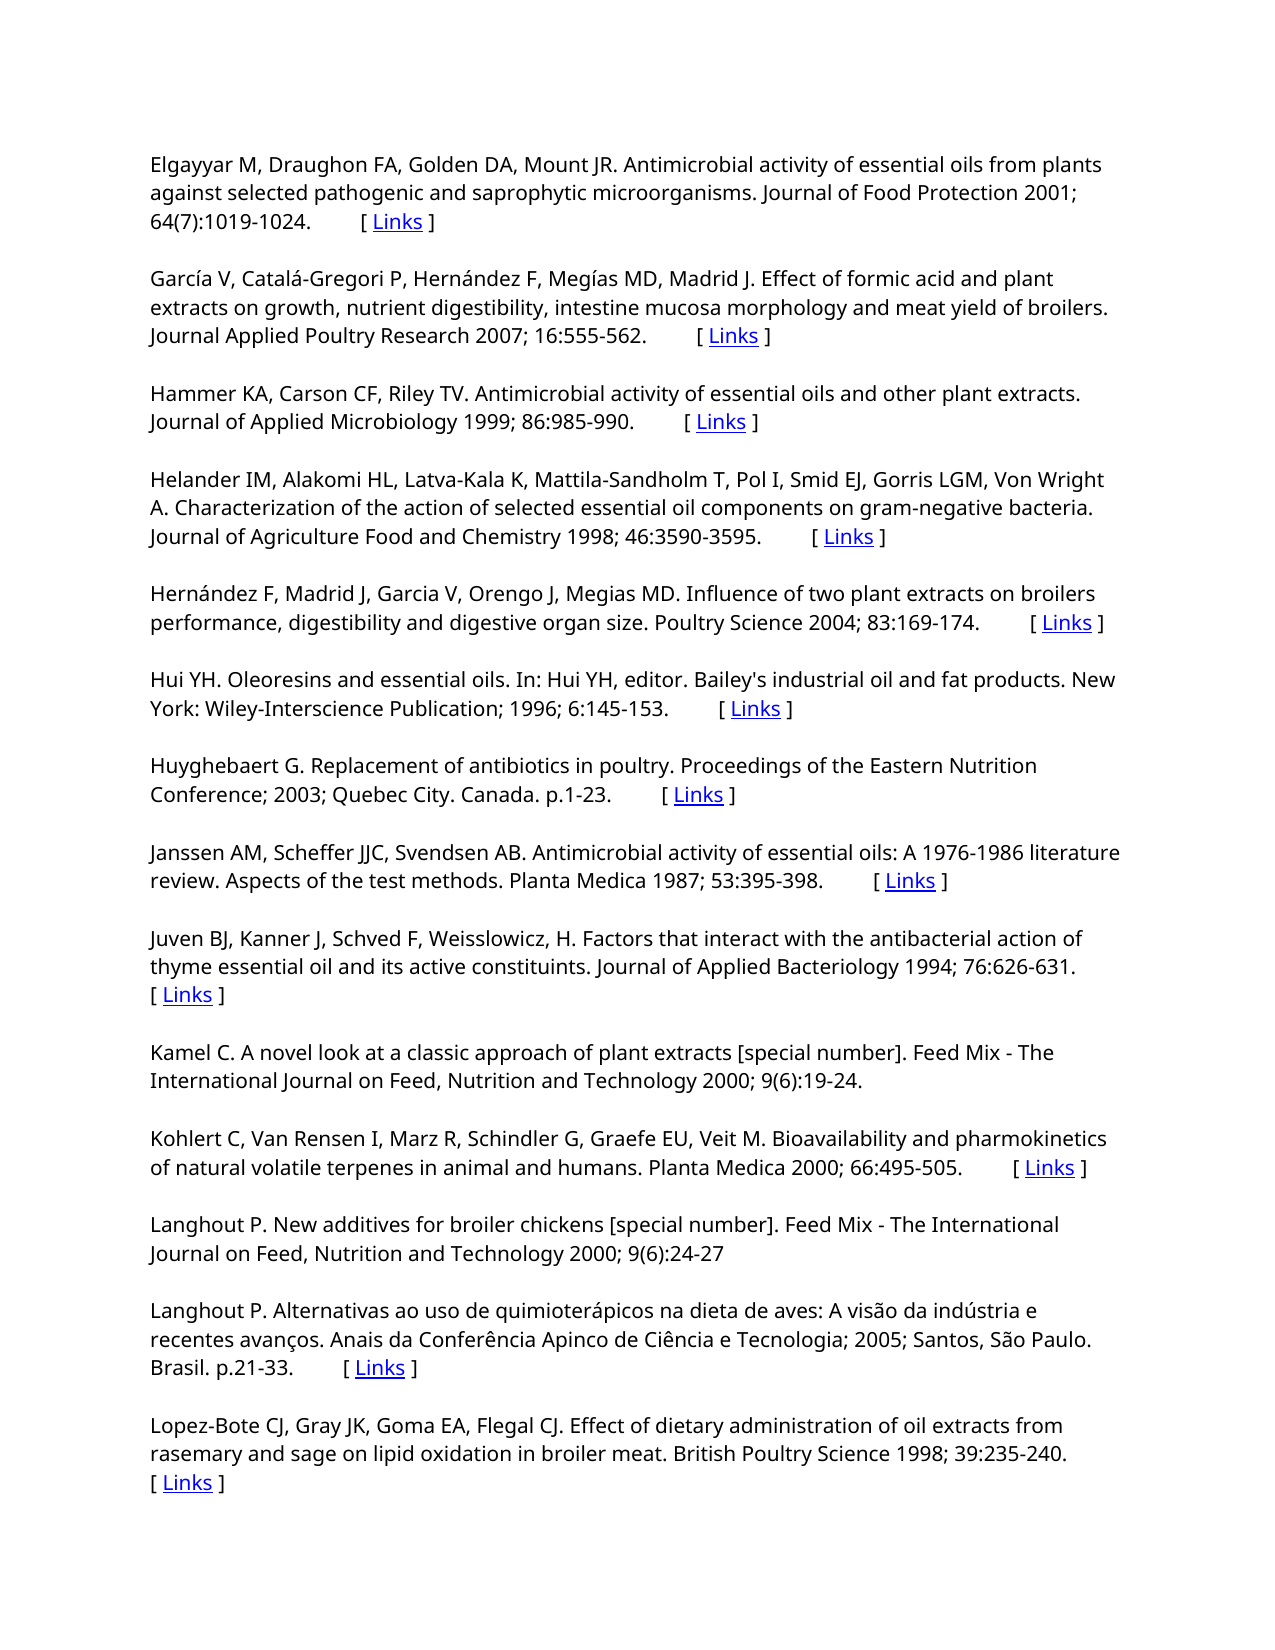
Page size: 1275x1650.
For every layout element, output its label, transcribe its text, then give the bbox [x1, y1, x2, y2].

text Langhout P. Alternativas ao uso de quimioterápicos na dieta de aves: A visão da indústria e recentes avanços. Anais da Conferência Apinco de Ciência e Tecnologia; 2005; Santos, São Paulo. Brasil. p.21-33. [ Links ] [150, 1296, 1125, 1382]
text Lopez-Bote CJ, Gray JK, Goma EA, Flegal CJ. Effect of dietary administration of oil extracts from rasemary and sage on lipid oxidation in broiler meat. British Poultry Science 1998; 39:235-240. [ Links ] [150, 1411, 1125, 1496]
text Juven BJ, Kanner J, Schved F, Weisslowicz, H. Factors that interact with the antibacterial action of thyme essential oil and its active constituints. Journal of Applied Bacteriology 1994; 76:626-631. [ Links ] [150, 924, 1125, 1009]
text Kohlert C, Van Rensen I, Marz R, Schindler G, Graefe EU, Veit M. Bioavailability and pharmokinetics of natural volatile terpenes in animal and humans. Planta Medica 2000; 66:495-505. [ Links ] [150, 1124, 1125, 1181]
text Huyghebaert G. Replacement of antibiotics in poultry. Proceedings of the Eastern Nutrition Conference; 2003; Quebec City. Canada. p.1-23. [ Links ] [150, 752, 1125, 808]
text Helander IM, Alakomi HL, Latva-Kala K, Mattila-Sandholm T, Pol I, Smid EJ, Gorris LGM, Von Wright A. Characterization of the action of selected essential oil components on gram-negative bacteria. Journal of Agriculture Food and Chemistry 1998; 46:3590-3595. [ Links ] [150, 465, 1125, 550]
text Janssen AM, Scheffer JJC, Svendsen AB. Antimicrobial activity of essential oils: A 1976-1986 literature review. Aspects of the test methods. Planta Medica 1987; 53:395-398. [ Links ] [150, 838, 1125, 894]
text Elgayyar M, Draughon FA, Golden DA, Mount JR. Antimicrobial activity of essential oils from plants against selected pathogenic and saprophytic microorganisms. Journal of Food Protection 2001; 64(7):1019-1024. [ Links ] [150, 150, 1125, 235]
text Hernández F, Madrid J, Garcia V, Orengo J, Megias MD. Influence of two plant extracts on broilers performance, digestibility and digestive organ size. Poultry Science 2004; 83:169-174. [ Links ] [150, 579, 1125, 636]
text Langhout P. New additives for broiler chickens [special number]. Feed Mix - The International Journal on Feed, Nutrition and Technology 2000; 9(6):24-27 [150, 1210, 1125, 1267]
text García V, Catalá-Gregori P, Hernández F, Megías MD, Madrid J. Effect of formic acid and plant extracts on growth, nutrient digestibility, intestine mucosa morphology and meat yield of broilers. Journal Applied Poultry Research 2007; 16:555-562. [ Links ] [150, 264, 1125, 350]
text Hui YH. Oleoresins and essential oils. In: Hui YH, editor. Bailey's industrial oil and fat products. New York: Wiley-Interscience Publication; 1996; 6:145-153. [ Links ] [150, 666, 1125, 722]
text Kamel C. A novel look at a classic approach of plant extracts [special number]. Feed Mix - The International Journal on Feed, Nutrition and Technology 2000; 9(6):19-24. [150, 1038, 1125, 1095]
text Hammer KA, Carson CF, Riley TV. Antimicrobial activity of essential oils and other plant extracts. Journal of Applied Microbiology 1999; 86:985-990. [ Links ] [150, 379, 1125, 436]
